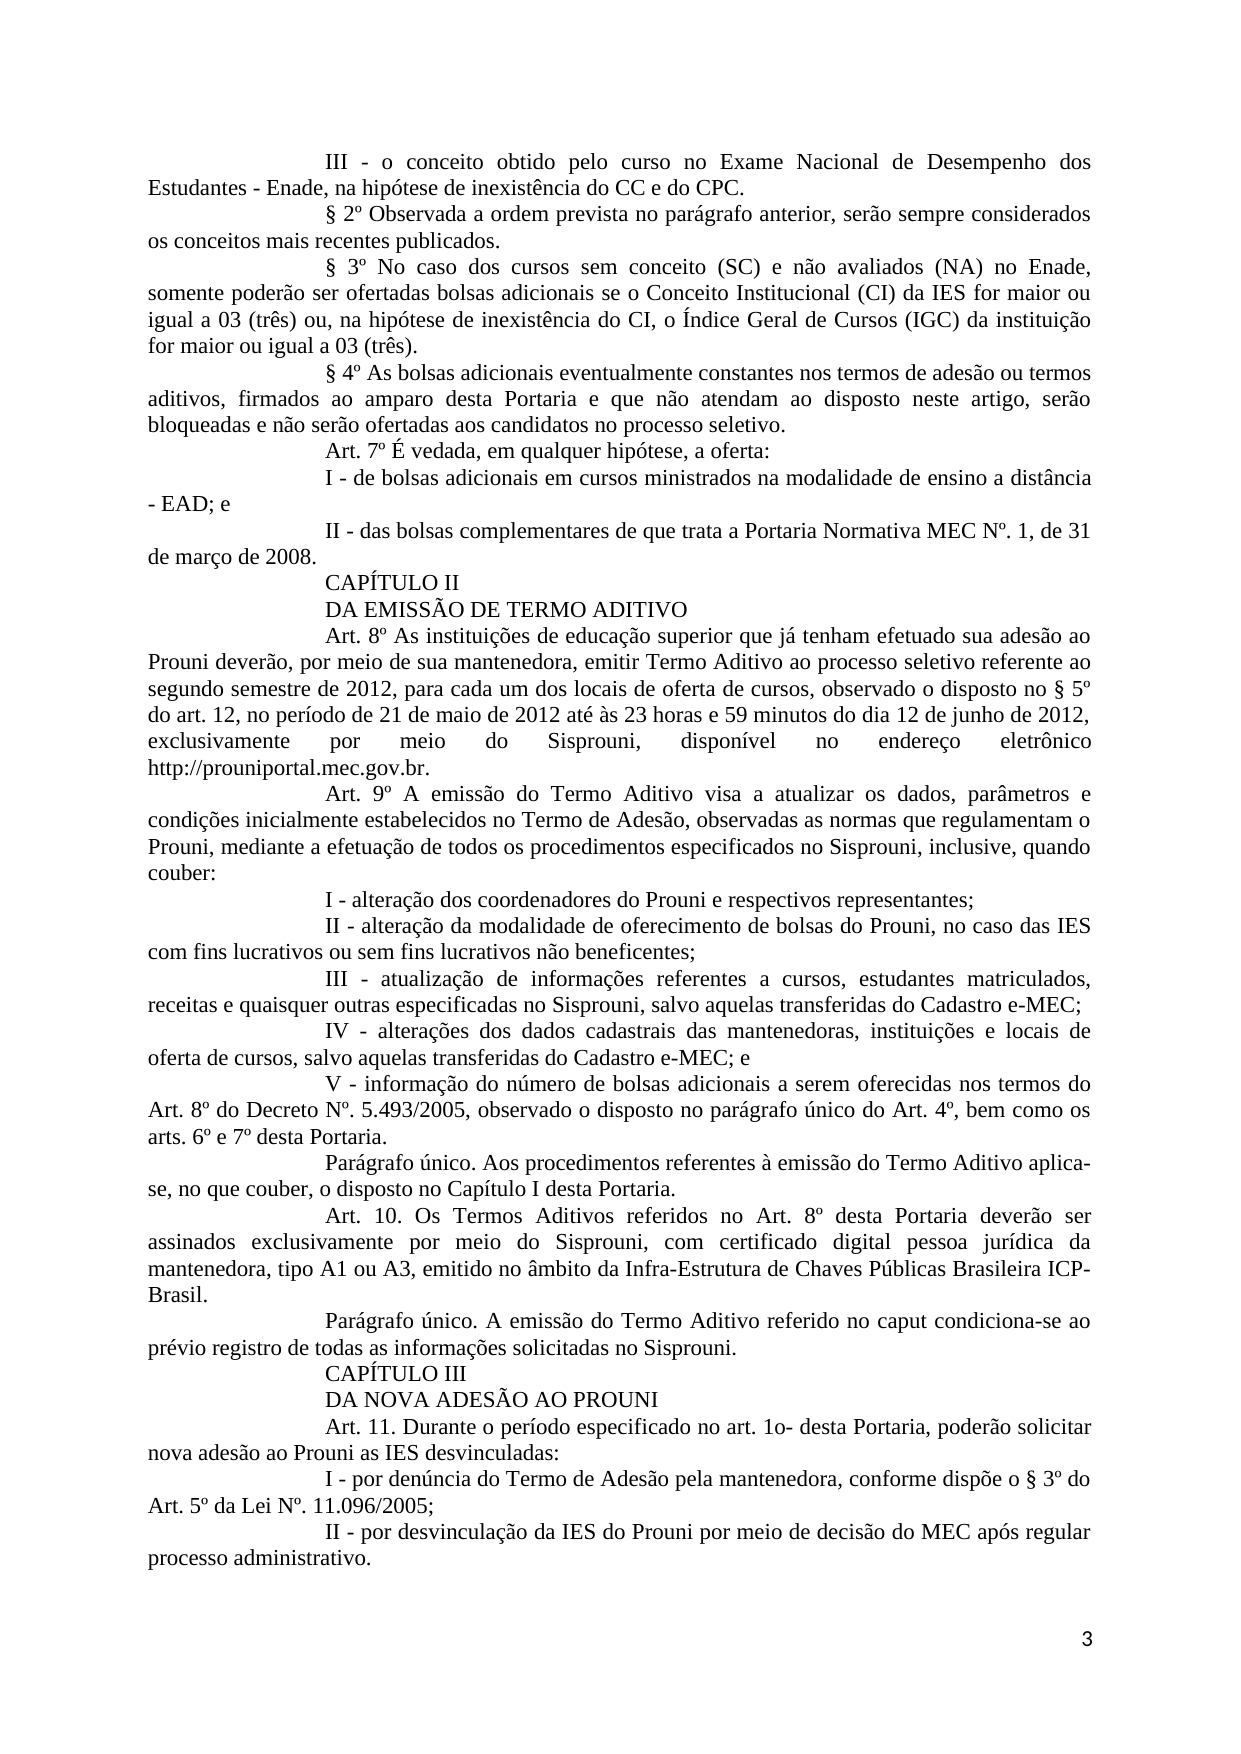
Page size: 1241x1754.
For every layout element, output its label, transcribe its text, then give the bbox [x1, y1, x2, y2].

text Art. 8º As instituições de educação superior que já tenham efetuado sua adesão ao Prouni deverão, por meio de sua mantenedora, emitir Termo Aditivo ao processo seletivo referente ao segundo semestre de 2012, para cada um dos locais de oferta de cursos, observado o disposto no § 5º do art. 12, no período de 21 de maio de 2012 até às 23 horas e 59 minutos do dia 12 de junho de 2012, exclusivamente por meio do Sisprouni, disponível no endereço eletrônico http://prouniportal.mec.gov.br. [148, 622, 1092, 780]
text Parágrafo único. A emissão do Termo Aditivo referido no caput condiciona-se ao prévio registro de todas as informações solicitadas no Sisprouni. [148, 1307, 1092, 1360]
text § 4º As bolsas adicionais eventualmente constantes nos termos de adesão ou termos aditivos, firmados ao amparo desta Portaria e que não atendam ao disposto neste artigo, serão bloqueadas e não serão ofertadas aos candidatos no processo seletivo. [148, 358, 1092, 438]
text IV - alterações dos dados cadastrais das mantenedoras, instituições e locais de oferta de cursos, salvo aquelas transferidas do Cadastro e-MEC; e [148, 1017, 1092, 1070]
text DA EMISSÃO DE TERMO ADITIVO [148, 596, 1092, 622]
text II - alteração da modalidade de oferecimento de bolsas do Prouni, no caso das IES com fins lucrativos ou sem fins lucrativos não beneficentes; [148, 912, 1092, 965]
text Art. 10. Os Termos Aditivos referidos no Art. 8º desta Portaria deverão ser assinados exclusivamente por meio do Sisprouni, com certificado digital pessoa jurídica da mantenedora, tipo A1 ou A3, emitido no âmbito da Infra-Estrutura de Chaves Públicas Brasileira ICP-Brasil. [148, 1202, 1092, 1307]
text Parágrafo único. Aos procedimentos referentes à emissão do Termo Aditivo aplica-se, no que couber, o disposto no Capítulo I desta Portaria. [148, 1149, 1092, 1202]
text § 2º Observada a ordem prevista no parágrafo anterior, serão sempre considerados os conceitos mais recentes publicados. [148, 200, 1092, 253]
text I - de bolsas adicionais em cursos ministrados na modalidade de ensino a distância - EAD; e [148, 464, 1092, 517]
text CAPÍTULO II [148, 569, 1092, 596]
text Art. 7º É vedada, em qualquer hipótese, a oferta: [148, 438, 1092, 464]
text Art. 9º A emissão do Termo Aditivo visa a atualizar os dados, parâmetros e condições inicialmente estabelecidos no Termo de Adesão, observadas as normas que regulamentam o Prouni, mediante a efetuação de todos os procedimentos especificados no Sisprouni, inclusive, quando couber: [148, 780, 1092, 886]
text II - por desvinculação da IES do Prouni por meio de decisão do MEC após regular processo administrativo. [148, 1518, 1092, 1571]
text § 3º No caso dos cursos sem conceito (SC) e não avaliados (NA) no Enade, somente poderão ser ofertadas bolsas adicionais se o Conceito Institucional (CI) da IES for maior ou igual a 03 (três) ou, na hipótese de inexistência do CI, o Índice Geral de Cursos (IGC) da instituição for maior ou igual a 03 (três). [148, 253, 1092, 358]
text III - o conceito obtido pelo curso no Exame Nacional de Desempenho dos Estudantes - Enade, na hipótese de inexistência do CC e do CPC. [148, 148, 1092, 200]
text I - alteração dos coordenadores do Prouni e respectivos representantes; [148, 886, 1092, 912]
text II - das bolsas complementares de que trata a Portaria Normativa MEC Nº. 1, de 31 de março de 2008. [148, 517, 1092, 569]
text V - informação do número de bolsas adicionais a serem oferecidas nos termos do Art. 8º do Decreto Nº. 5.493/2005, observado o disposto no parágrafo único do Art. 4º, bem como os arts. 6º e 7º desta Portaria. [148, 1070, 1092, 1149]
text III - atualização de informações referentes a cursos, estudantes matriculados, receitas e quaisquer outras especificadas no Sisprouni, salvo aquelas transferidas do Cadastro e-MEC; [148, 965, 1092, 1017]
text I - por denúncia do Termo de Adesão pela mantenedora, conforme dispõe o § 3º do Art. 5º da Lei Nº. 11.096/2005; [148, 1465, 1092, 1518]
text DA NOVA ADESÃO AO PROUNI [148, 1386, 1092, 1413]
text CAPÍTULO III [148, 1360, 1092, 1386]
text Art. 11. Durante o período especificado no art. 1o- desta Portaria, poderão solicitar nova adesão ao Prouni as IES desvinculadas: [148, 1413, 1092, 1465]
